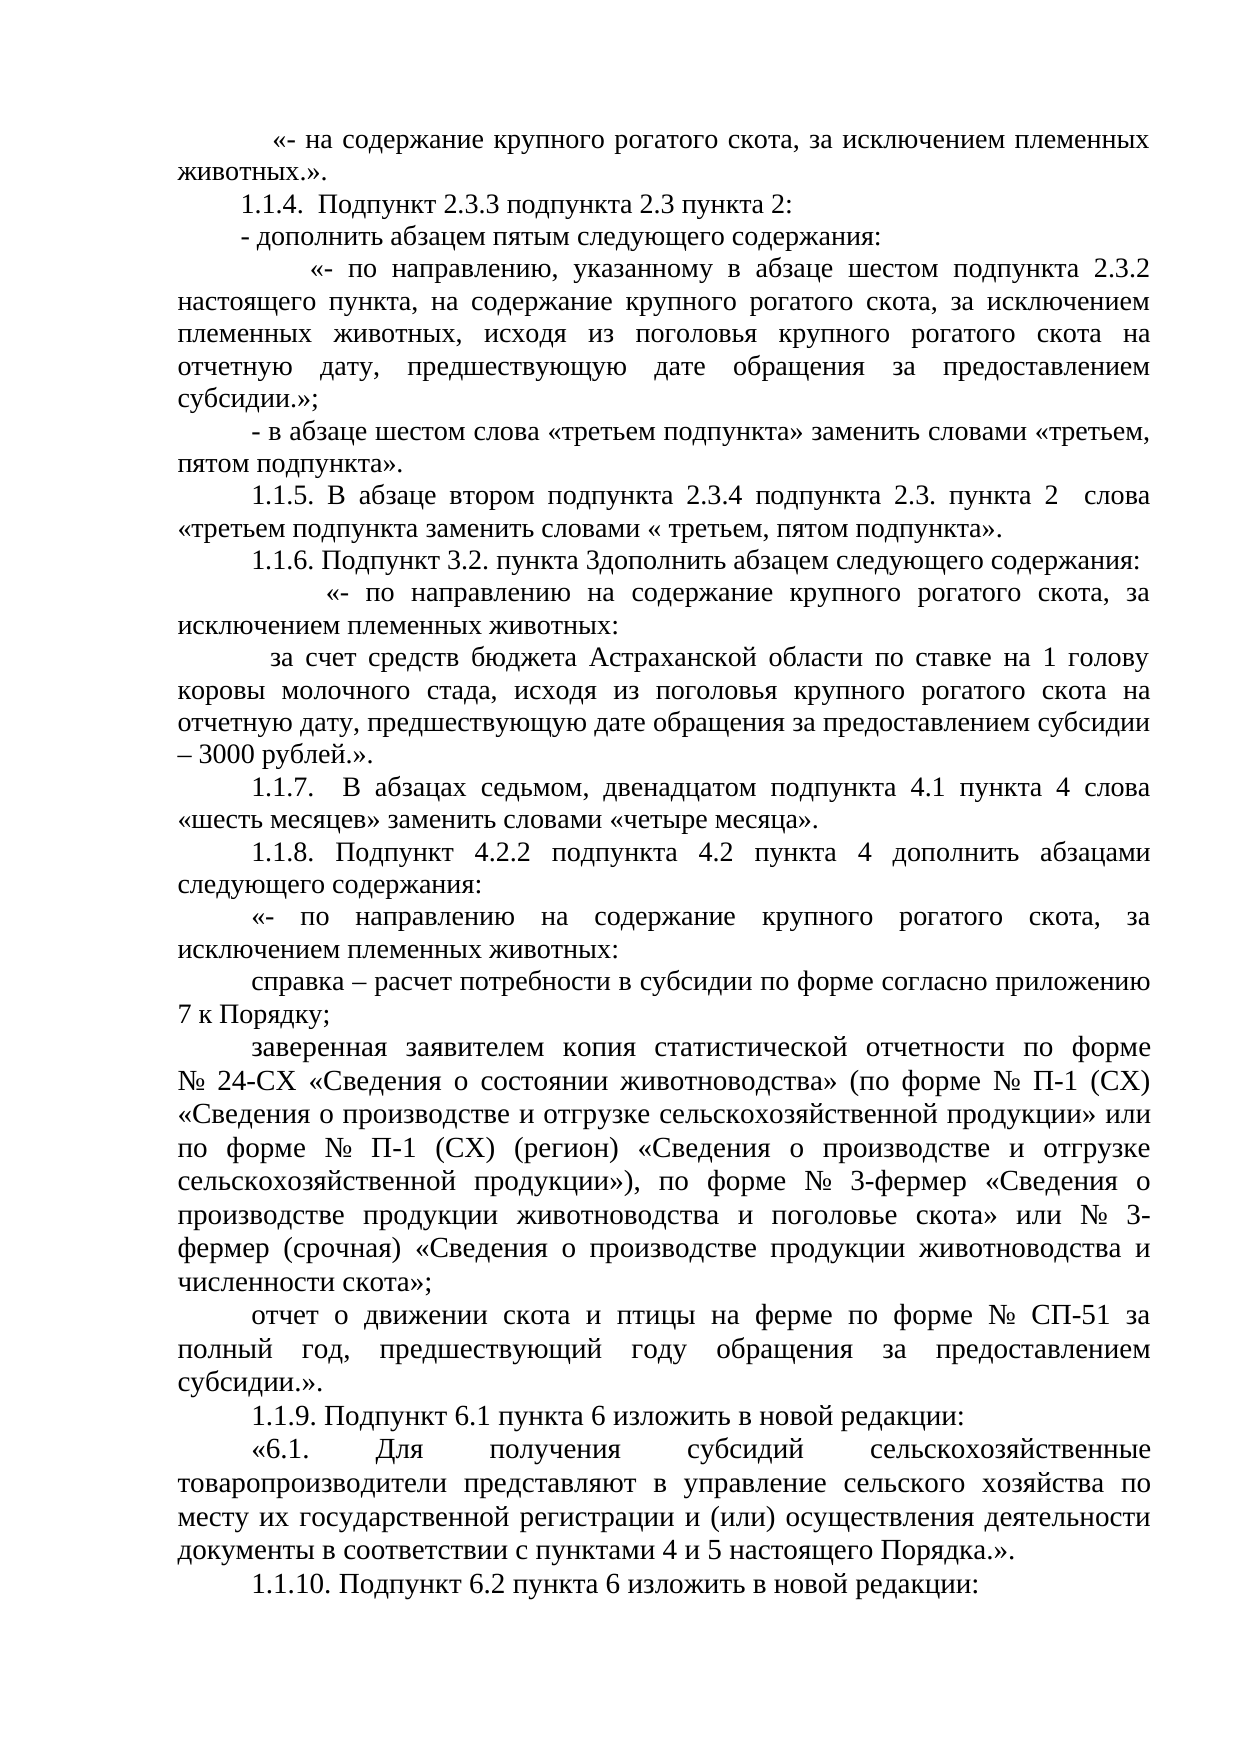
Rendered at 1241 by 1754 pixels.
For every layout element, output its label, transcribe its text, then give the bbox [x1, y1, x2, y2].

text 1.1.5. В абзаце втором подпункта 2.3.4 подпункта 2.3. пункта 2 слова «третьем подпункта заменить словами « третьем, пятом подпункта». [177, 478, 1152, 543]
text за счет средств бюджета Астраханской области по ставке на 1 голову коровы молочного стада, исходя из поголовья крупного рогатого скота на отчетную дату, предшествующую дате обращения за предоставлением субсидии – 3000 рублей.». [177, 640, 1152, 770]
text «- по направлению на содержание крупного рогатого скота, за исключением племенных животных: [177, 576, 1152, 640]
text - дополнить абзацем пятым следующего содержания: [177, 219, 1152, 252]
text 1.1.7. В абзацах седьмом, двенадцатом подпункта 4.1 пункта 4 слова «шесть месяцев» заменить словами «четыре месяца». [177, 770, 1152, 835]
text справка – расчет потребности в субсидии по форме согласно приложению 7 к Порядку; [177, 964, 1152, 1029]
text «- на содержание крупного рогатого скота, за исключением племенных животных.». [177, 122, 1152, 187]
text 1.1.10. Подпункт 6.2 пункта 6 изложить в новой редакции: [177, 1566, 1152, 1599]
text - в абзаце шестом слова «третьем подпункта» заменить словами «третьем, пятом подпункта». [177, 413, 1152, 478]
text отчет о движении скота и птицы на ферме по форме № СП-51 за полный год, предшествующий году обращения за предоставлением субсидии.». [177, 1297, 1152, 1398]
text 1.1.6. Подпункт 3.2. пункта 3дополнить абзацем следующего содержания: [177, 543, 1152, 576]
text 1.1.9. Подпункт 6.1 пункта 6 изложить в новой редакции: [177, 1398, 1152, 1432]
text «- по направлению, указанному в абзаце шестом подпункта 2.3.2 настоящего пункта, на содержание крупного рогатого скота, за исключением племенных животных, исходя из поголовья крупного рогатого скота на отчетную дату, предшествующую дате обращения за предоставлением субсидии.»; [177, 252, 1152, 413]
text 1.1.4. Подпункт 2.3.3 подпункта 2.3 пункта 2: [177, 187, 1152, 219]
text заверенная заявителем копия статистической отчетности по форме № 24-СХ «Сведения о состоянии животноводства» (по форме № П-1 (СХ) «Сведения о производстве и отгрузке сельскохозяйственной продукции» или по форме № П-1 (СХ) (регион) «Сведения о производстве и отгрузке сельскохозяйственной продукции»), по форме № 3-фермер «Сведения о производстве продукции животноводства и поголовье скота» или № 3-фермер (срочная) «Сведения о производстве продукции животноводства и численности скота»; [177, 1029, 1152, 1297]
text «6.1. Для получения субсидий сельскохозяйственные товаропроизводители представляют в управление сельского хозяйства по месту их государственной регистрации и (или) осуществления деятельности документы в соответствии с пунктами 4 и 5 настоящего Порядка.». [177, 1432, 1152, 1566]
text 1.1.8. Подпункт 4.2.2 подпункта 4.2 пункта 4 дополнить абзацами следующего содержания: [177, 835, 1152, 899]
text «- по направлению на содержание крупного рогатого скота, за исключением племенных животных: [177, 899, 1152, 964]
